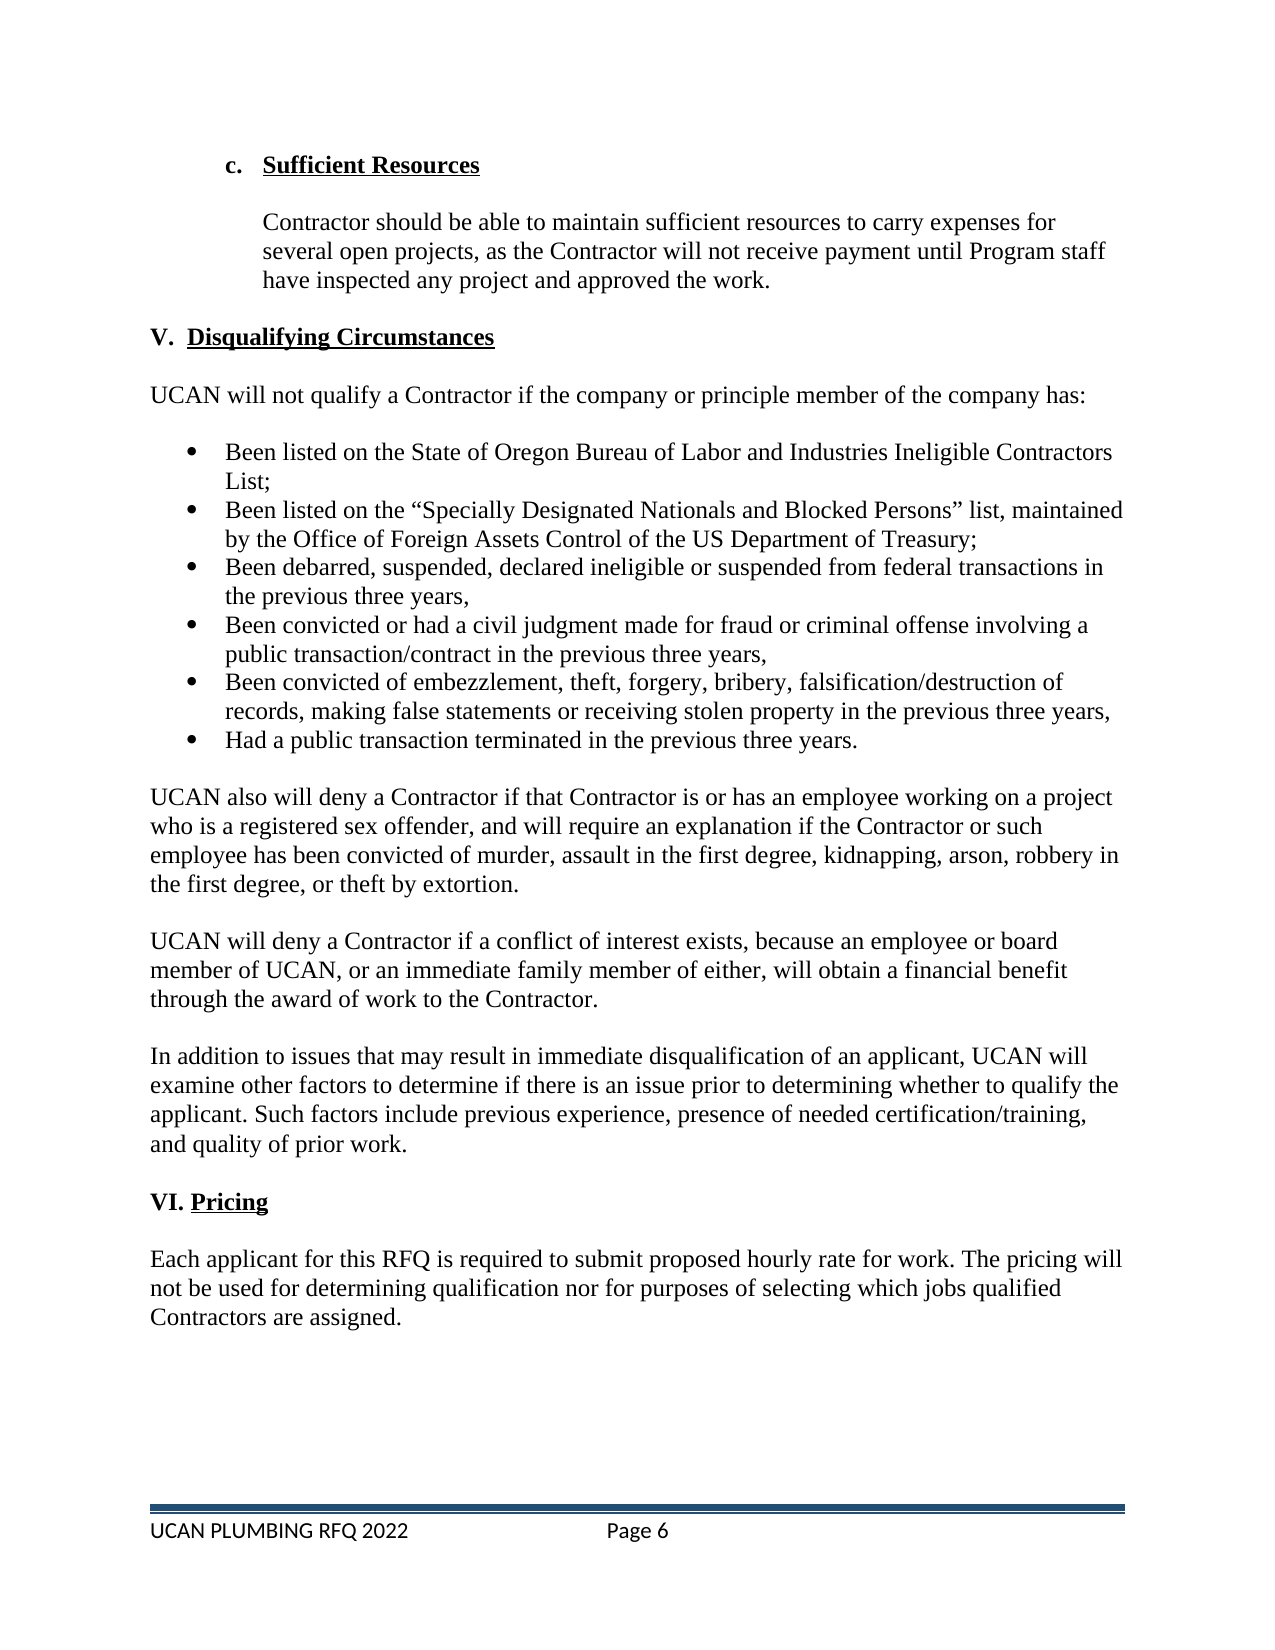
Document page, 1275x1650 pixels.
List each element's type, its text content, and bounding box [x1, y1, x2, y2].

list Sufficient Resources [225, 150, 1125, 179]
list Been convicted or had a civil judgment made for fraud or criminal offense involving a public transaction/contract in the previous three years, [187, 610, 1125, 667]
list Been listed on the “Specially Designated Nationals and Blocked Persons” list, maintained by the Office of Foreign Assets Control of the US Department of Treasury; [187, 495, 1125, 552]
text UCAN will deny a Contractor if a conflict of interest exists, because an employee or board member of UCAN, or an immediate family member of either, will obtain a financial benefit through the award of work to the Contractor. [150, 926, 1125, 1012]
text Each applicant for this RFQ is required to submit proposed hourly rate for work. The pricing will not be used for determining qualification nor for purposes of selecting which jobs qualified Contractors are assigned. [150, 1244, 1125, 1331]
list Been listed on the State of Oregon Bureau of Labor and Industries Ineligible Contractors List; [187, 437, 1125, 495]
list Had a public transaction terminated in the previous three years. [187, 725, 1125, 754]
text VI. Pricing [150, 1187, 1125, 1216]
text Contractor should be able to maintain sufficient resources to carry expenses for several open projects, as the Contractor will not receive payment until Program staff have inspected any project and approved the work. [262, 207, 1125, 294]
text In addition to issues that may result in immediate disqualification of an applicant, UCAN will examine other factors to determine if there is an issue prior to determining whether to qualify the applicant. Such factors include previous experience, presence of needed certification/training, and quality of prior work. [150, 1041, 1125, 1158]
list Been convicted of embezzlement, theft, forgery, bribery, falsification/destruction of records, making false statements or receiving stolen property in the previous three years, [187, 667, 1125, 725]
list Been debarred, suspended, declared ineligible or suspended from federal transactions in the previous three years, [187, 552, 1125, 610]
text UCAN also will deny a Contractor if that Contractor is or has an employee working on a project who is a registered sex offender, and will require an explanation if the Contractor or such employee has been convicted of murder, assault in the first degree, kidnapping, arson, robbery in the first degree, or theft by extortion. [150, 782, 1125, 897]
text UCAN will not qualify a Contractor if the company or principle member of the company has: [150, 380, 1125, 409]
text V. Disqualifying Circumstances [150, 322, 1125, 351]
